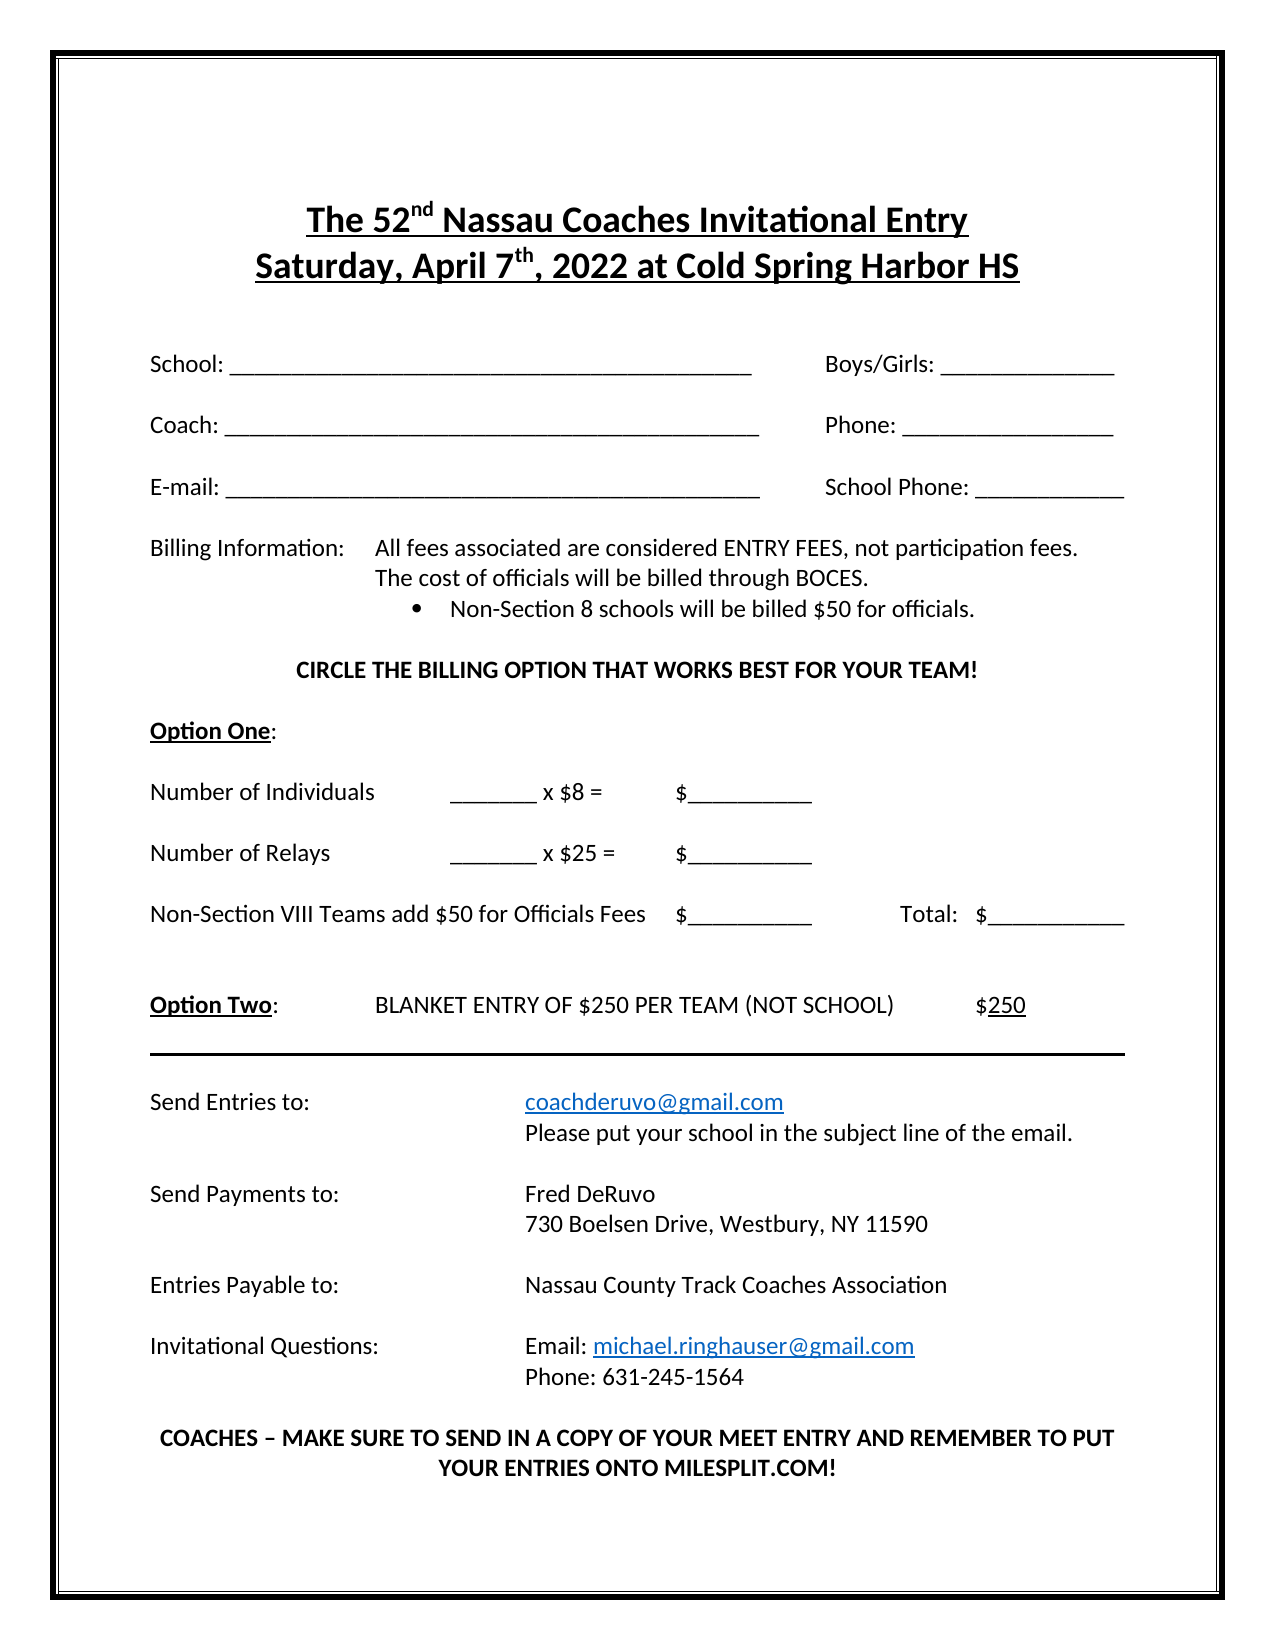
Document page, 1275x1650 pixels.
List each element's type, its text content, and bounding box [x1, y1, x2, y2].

text 730 Boelsen Drive, Westbury, NY 11590 [150, 1208, 1125, 1239]
text Coach: ___________________________________________ Phone: _________________ [150, 409, 1125, 440]
text Option Two: BLANKET ENTRY OF $250 PER TEAM (NOT SCHOOL) $250 [150, 989, 1125, 1020]
text Saturday, April 7th, 2022 at Cold Spring Harbor HS [150, 242, 1125, 287]
text The 52nd Nassau Coaches Invitational Entry [150, 196, 1125, 242]
text Option One: [150, 715, 1125, 745]
text Invitational Questions: Email: michael.ringhauser@gmail.com [150, 1330, 1125, 1361]
text E-mail: ___________________________________________ School Phone: ____________ [150, 471, 1125, 501]
text Please put your school in the subject line of the email. [150, 1117, 1125, 1147]
text Billing Information: All fees associated are considered ENTRY FEES, not participation fees. [150, 532, 1125, 562]
text The cost of officials will be billed through BOCES. [150, 562, 1125, 593]
text Number of Individuals _______ x $8 = $__________ [150, 776, 1125, 806]
text CIRCLE THE BILLING OPTION THAT WORKS BEST FOR YOUR TEAM! [150, 654, 1125, 684]
text School: __________________________________________ Boys/Girls: ______________ [150, 348, 1125, 379]
text Non-Section VIII Teams add $50 for Officials Fees $__________ Total: $___________ [150, 898, 1125, 928]
text Entries Payable to: Nassau County Track Coaches Association [150, 1269, 1125, 1300]
text Send Payments to: Fred DeRuvo [150, 1178, 1125, 1208]
text Phone: 631-245-1564 [150, 1361, 1125, 1391]
text COACHES – MAKE SURE TO SEND IN A COPY OF YOUR MEET ENTRY AND REMEMBER TO PUT YOUR ENTRIES ONTO MILESPLIT.COM! [150, 1422, 1125, 1483]
text Number of Relays _______ x $25 = $__________ [150, 837, 1125, 867]
list Non-Section 8 schools will be billed $50 for officials. [412, 593, 1125, 623]
text Send Entries to: coachderuvo@gmail.com [150, 1086, 1125, 1117]
